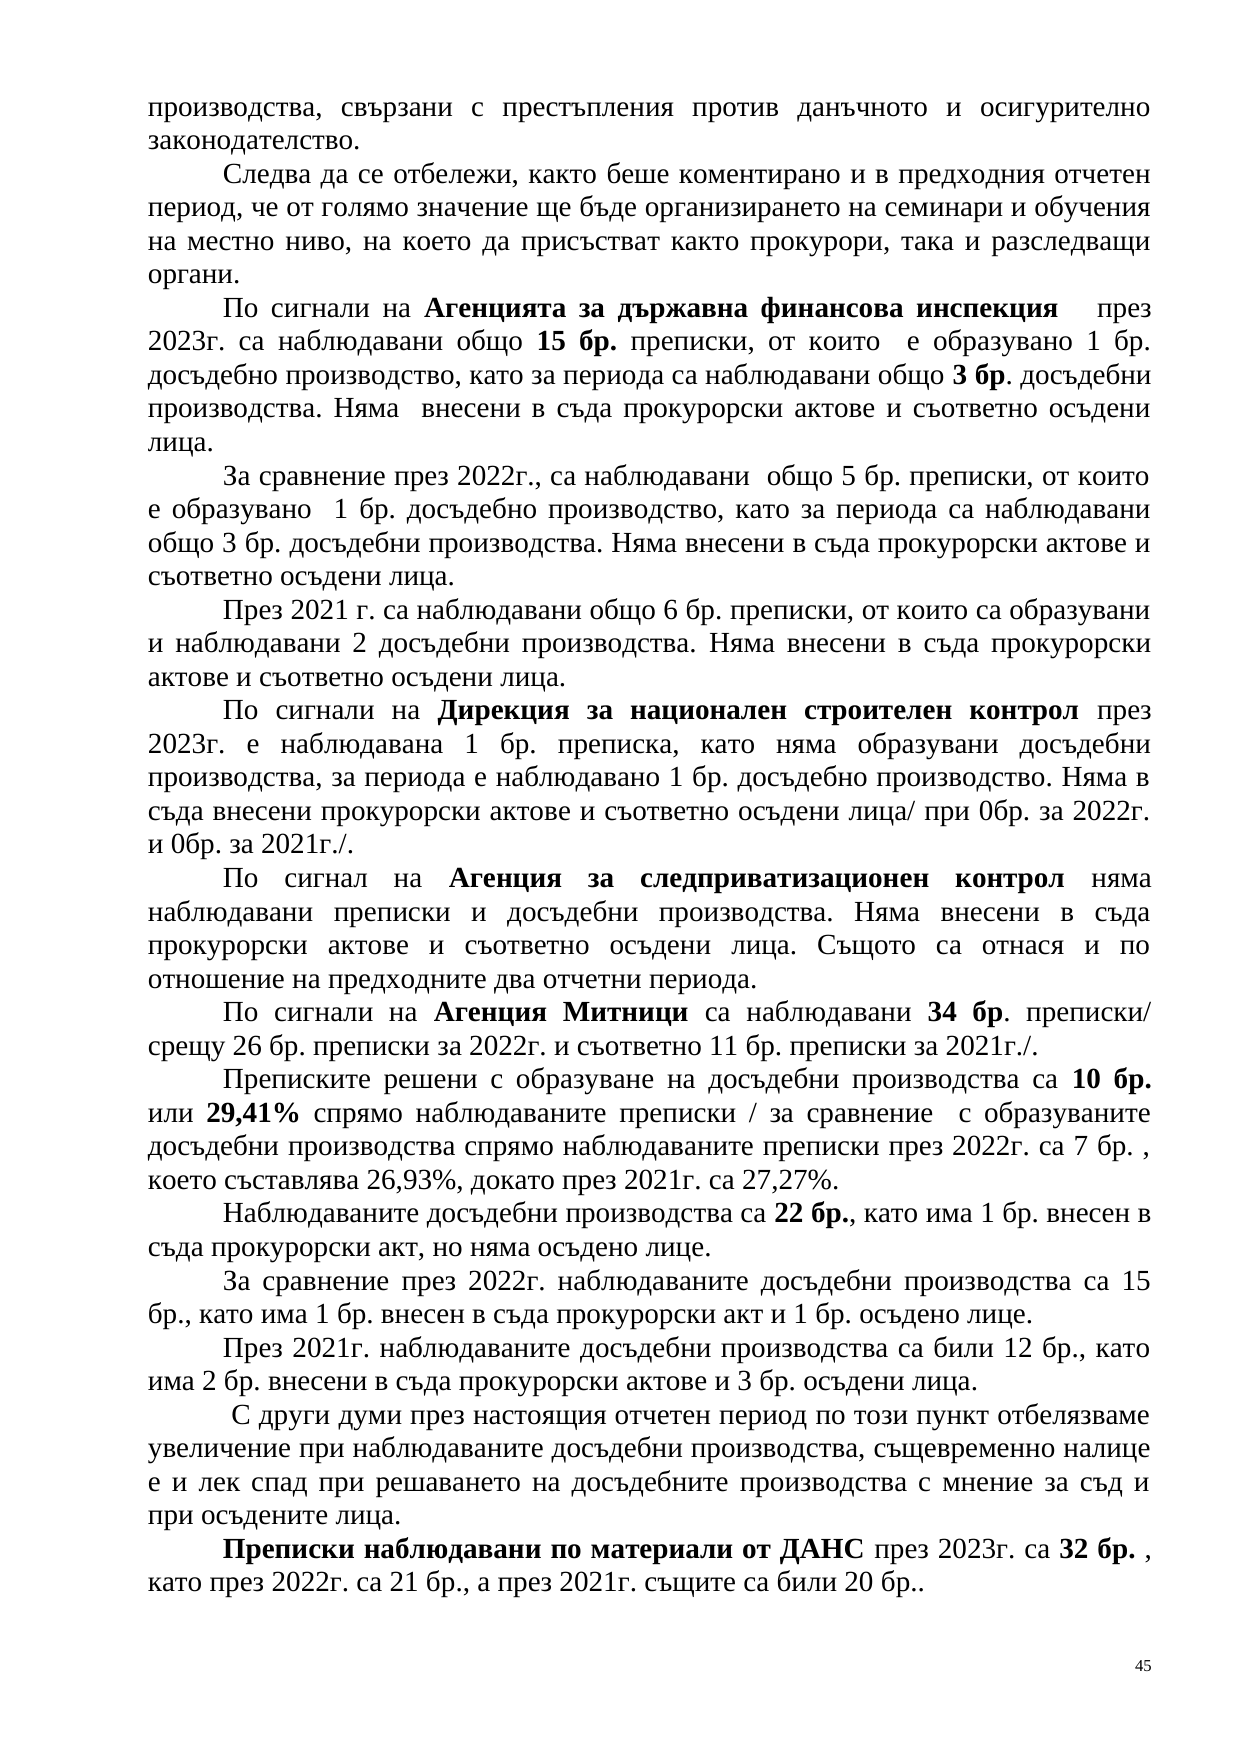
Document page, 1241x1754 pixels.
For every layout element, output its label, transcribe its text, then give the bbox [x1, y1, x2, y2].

text За сравнение през 2022г., са наблюдавани общо 5 бр. преписки, от които е образувано 1 бр. досъдебно производство, като за периода са наблюдавани общо 3 бр. досъдебни производства. Няма внесени в съда прокурорски актове и съответно осъдени лица. [148, 458, 1152, 592]
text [148, 89, 1152, 156]
text Наблюдаваните досъдебни производства са 22 бр., като има 1 бр. внесен в съда прокурорски акт, но няма осъдено лице. [148, 1196, 1152, 1263]
text С други думи през настоящия отчетен период по този пункт отбелязваме увеличение при наблюдаваните досъдебни производства, същевременно налице е и лек спад при решаването на досъдебните производства с мнение за съд и при осъдените лица. [148, 1397, 1152, 1531]
text През 2021 г. са наблюдавани общо 6 бр. преписки, от които са образувани и наблюдавани 2 досъдебни производства. Няма внесени в съда прокурорски актове и съответно осъдени лица. [148, 592, 1152, 692]
text Следва да се отбележи, както беше коментирано и в предходния отчетен период, че от голямо значение ще бъде организирането на семинари и обучения на местно ниво, на което да присъстват както прокурори, така и разследващи органи. [148, 156, 1152, 290]
text Преписки наблюдавани по материали от ДАНС през 2023г. са 32 бр. , като през 2022г. са 21 бр., а през 2021г. същите са били 20 бр.. [148, 1531, 1152, 1598]
text По сигнали на Агенцията за държавна финансова инспекция през 2023г. са наблюдавани общо 15 бр. преписки, от които е образувано 1 бр. досъдебно производство, като за периода са наблюдавани общо 3 бр. досъдебни производства. Няма внесени в съда прокурорски актове и съответно осъдени лица. [148, 290, 1152, 458]
text По сигнали на Дирекция за национален строителен контрол през 2023г. е наблюдавана 1 бр. преписка, като няма образувани досъдебни производства, за периода е наблюдавано 1 бр. досъдебно производство. Няма в съда внесени прокурорски актове и съответно осъдени лица/ при 0бр. за 2022г. и 0бр. за 2021г./. [148, 692, 1152, 860]
text Преписките решени с образуване на досъдебни производства са 10 бр. или 29,41% спрямо наблюдаваните преписки / за сравнение с образуваните досъдебни производства спрямо наблюдаваните преписки през 2022г. са 7 бр. , което съставлява 26,93%, докато през 2021г. са 27,27%. [148, 1061, 1152, 1196]
text За сравнение през 2022г. наблюдаваните досъдебни производства са 15 бр., като има 1 бр. внесен в съда прокурорски акт и 1 бр. осъдено лице. [148, 1263, 1152, 1330]
text През 2021г. наблюдаваните досъдебни производства са били 12 бр., като има 2 бр. внесени в съда прокурорски актове и 3 бр. осъдени лица. [148, 1330, 1152, 1397]
text По сигнали на Агенция Митници са наблюдавани 34 бр. преписки/ срещу 26 бр. преписки за 2022г. и съответно 11 бр. преписки за 2021г./. [148, 994, 1152, 1061]
text По сигнал на Агенция за следприватизационен контрол няма наблюдавани преписки и досъдебни производства. Няма внесени в съда прокурорски актове и съответно осъдени лица. Същото са отнася и по отношение на предходните два отчетни периода. [148, 860, 1152, 994]
